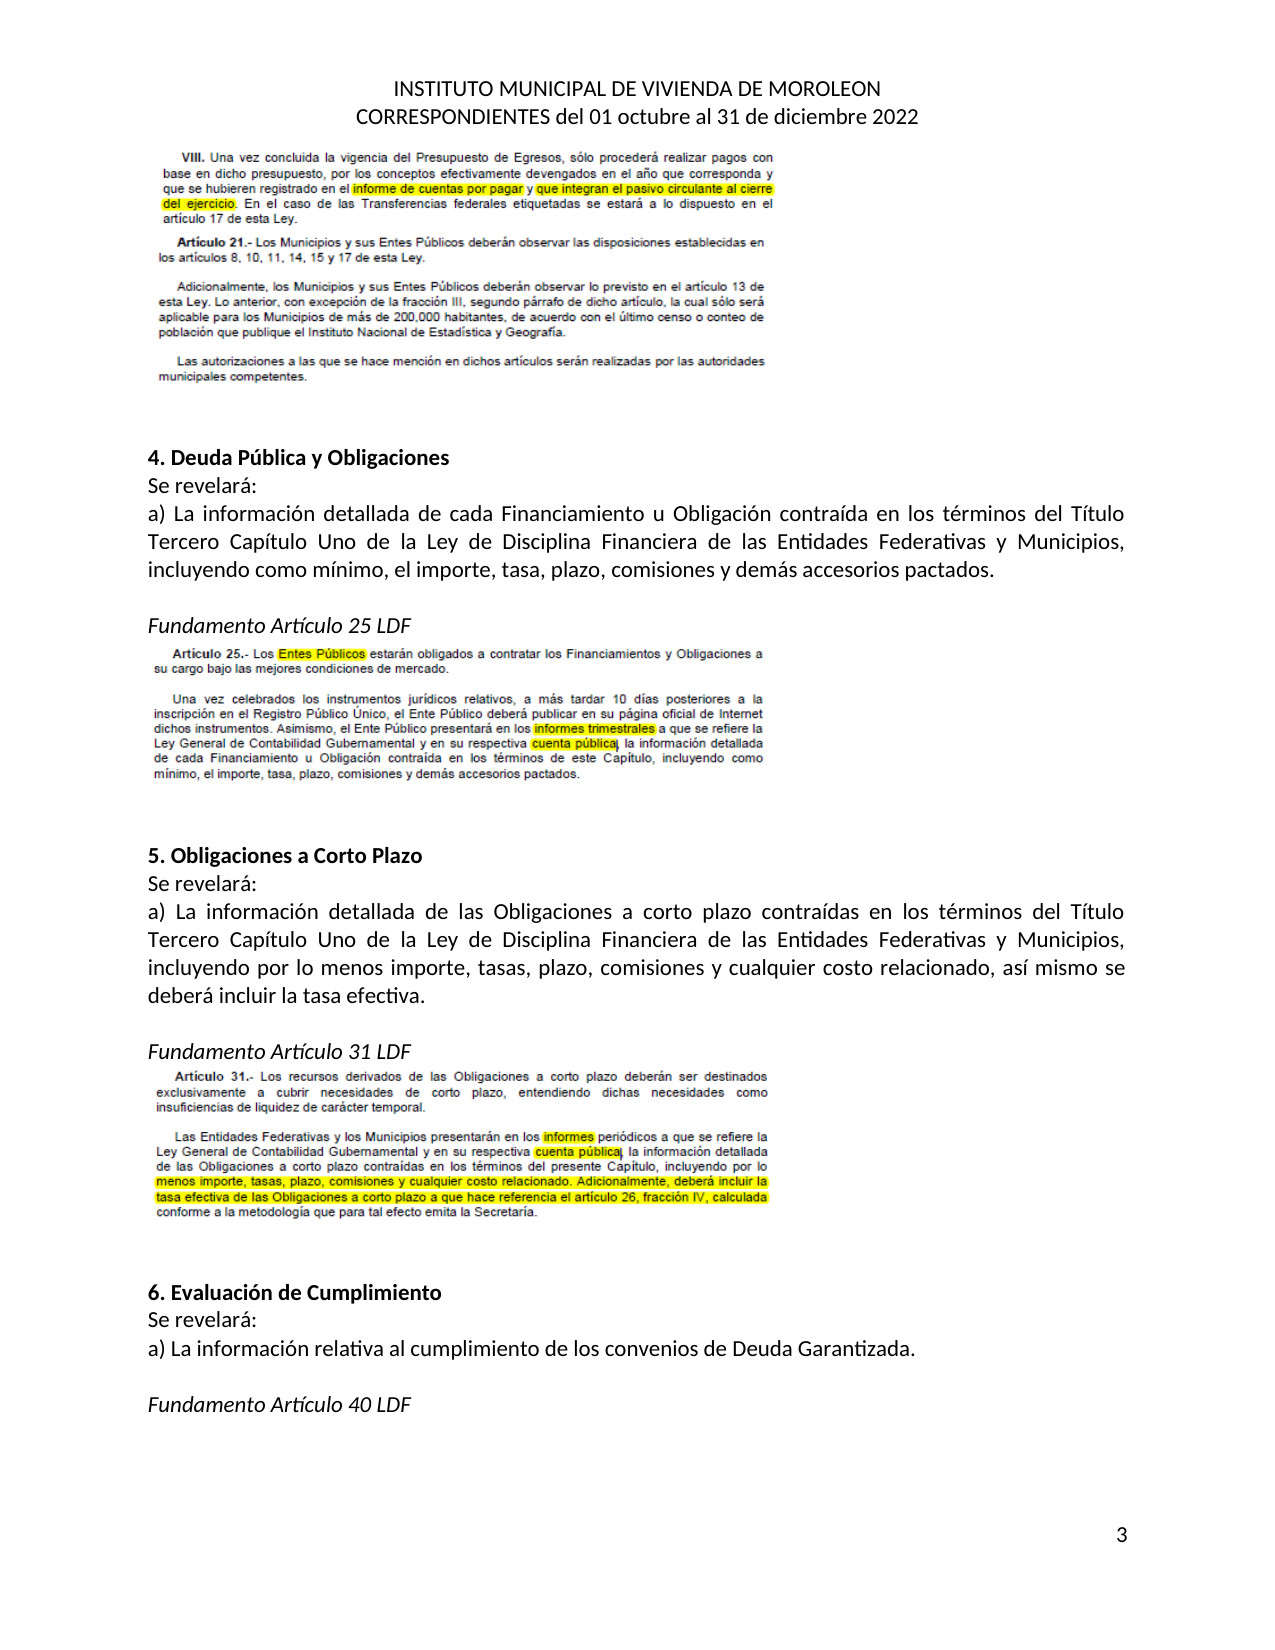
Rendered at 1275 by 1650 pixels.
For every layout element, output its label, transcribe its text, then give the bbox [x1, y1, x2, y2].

text Se revelará: [148, 869, 1127, 897]
text a) La información detallada de las Obligaciones a corto plazo contraídas en los términos del Título Tercero Capítulo Uno de la Ley de Disciplina Financiera de las Entidades Federativas y Municipios, incluyendo por lo menos importe, tasas, plazo, comisiones y cualquier costo relacionado, así mismo se deberá incluir la tasa efectiva. [148, 897, 1127, 1009]
text Se revelará: [148, 1306, 1127, 1334]
text Se revelará: [148, 471, 1127, 499]
picture [147, 147, 779, 387]
text Fundamento Artículo 31 LDF [148, 1037, 1127, 1065]
picture [147, 1065, 776, 1222]
text a) La información relativa al cumplimiento de los convenios de Deuda Garantizada. [148, 1334, 1127, 1362]
picture [147, 639, 767, 785]
text Fundamento Artículo 25 LDF [148, 611, 1127, 639]
text a) La información detallada de cada Financiamiento u Obligación contraída en los términos del Título Tercero Capítulo Uno de la Ley de Disciplina Financiera de las Entidades Federativas y Municipios, incluyendo como mínimo, el importe, tasa, plazo, comisiones y demás accesorios pactados. [148, 499, 1127, 583]
text 5. Obligaciones a Corto Plazo [148, 841, 1127, 869]
text 4. Deuda Pública y Obligaciones [148, 443, 1127, 471]
text Fundamento Artículo 40 LDF [148, 1390, 1127, 1418]
text 6. Evaluación de Cumplimiento [148, 1278, 1127, 1306]
